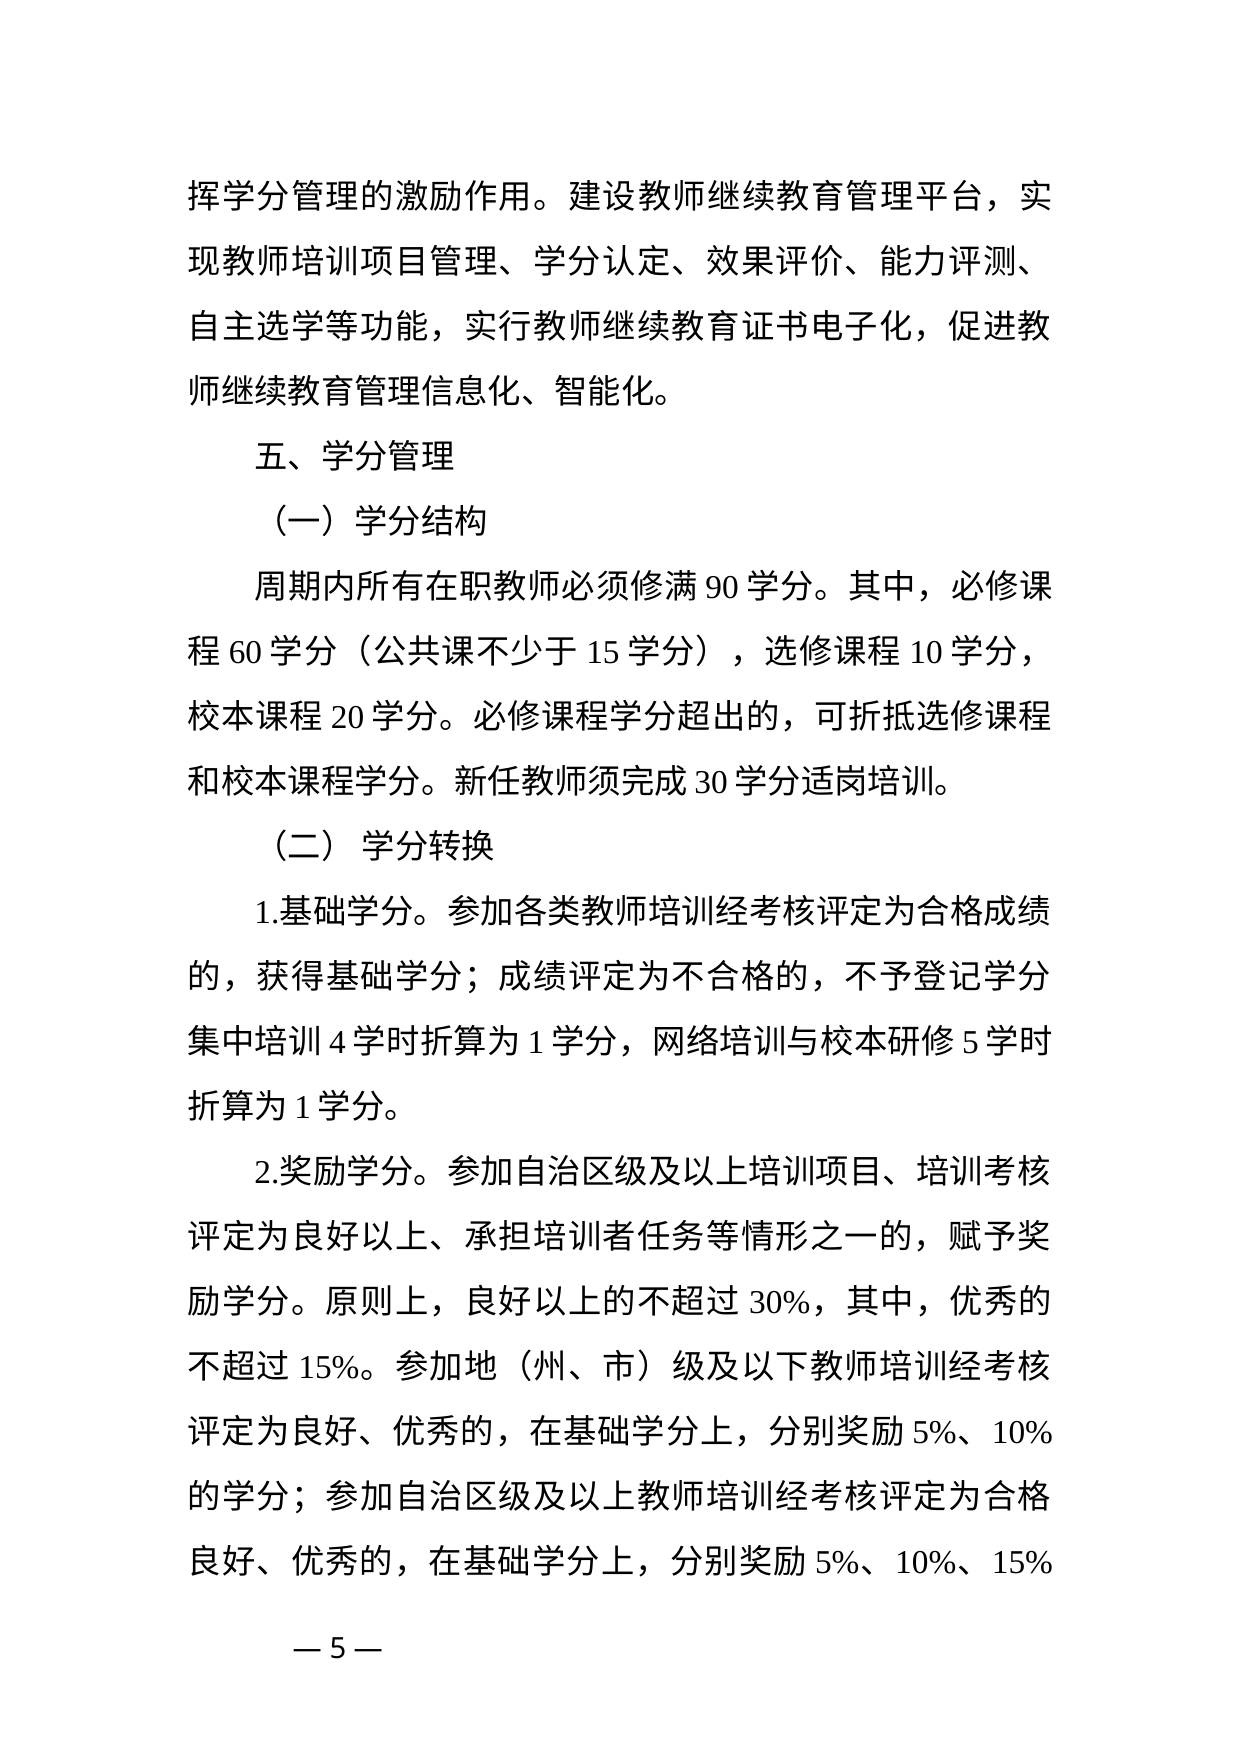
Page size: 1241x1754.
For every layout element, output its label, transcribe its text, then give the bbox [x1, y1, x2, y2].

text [187, 1137, 1053, 1592]
text （二） 学分转换 [187, 812, 1053, 877]
text 周期内所有在职教师必须修满90学分。其中，必修课程60学分（公共课不少于15学分），选修课程10学分，校本课程20学分。必修课程学分超出的，可折抵选修课程和校本课程学分。新任教师须完成30学分适岗培训。 [187, 552, 1053, 812]
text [187, 162, 1053, 422]
text 五、学分管理 [187, 422, 1053, 487]
text 1.基础学分。参加各类教师培训经考核评定为合格成绩的，获得基础学分；成绩评定为不合格的，不予登记学分。集中培训4学时折算为1学分，网络培训与校本研修5学时折算为1学分。 [187, 877, 1053, 1137]
text （一）学分结构 [187, 487, 1053, 552]
